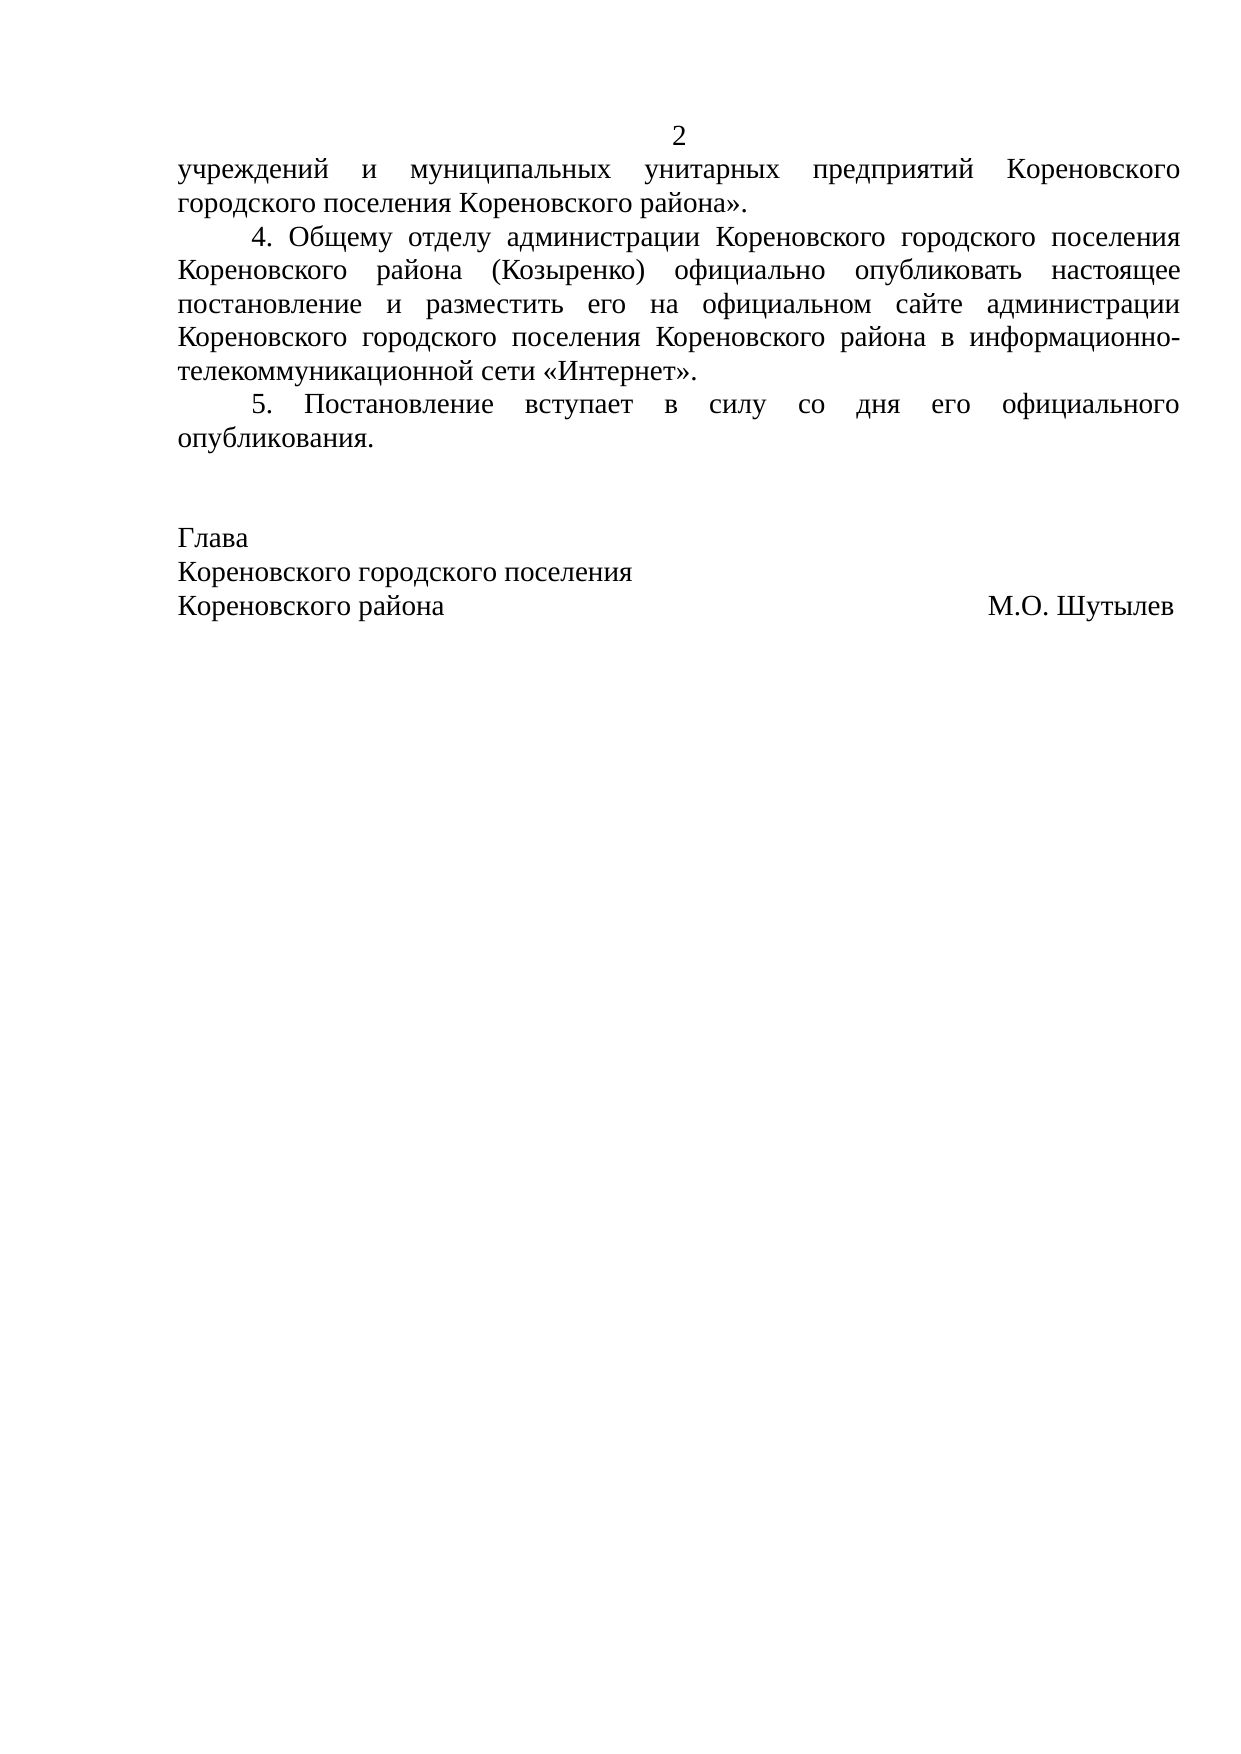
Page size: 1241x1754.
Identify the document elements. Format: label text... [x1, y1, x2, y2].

text Кореновского района М.О. Шутылев [177, 588, 1181, 621]
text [177, 152, 1181, 219]
text 4. Общему отделу администрации Кореновского городского поселения Кореновского района (Козыренко) официально опубликовать настоящее постановление и разместить его на официальном сайте администрации Кореновского городского поселения Кореновского района в информационно-телекоммуникационной сети «Интернет». [177, 219, 1181, 386]
text Кореновского городского поселения [177, 554, 1181, 588]
text Глава [177, 521, 1181, 554]
text 5. Постановление вступает в силу со дня его официального опубликования. [177, 386, 1181, 453]
